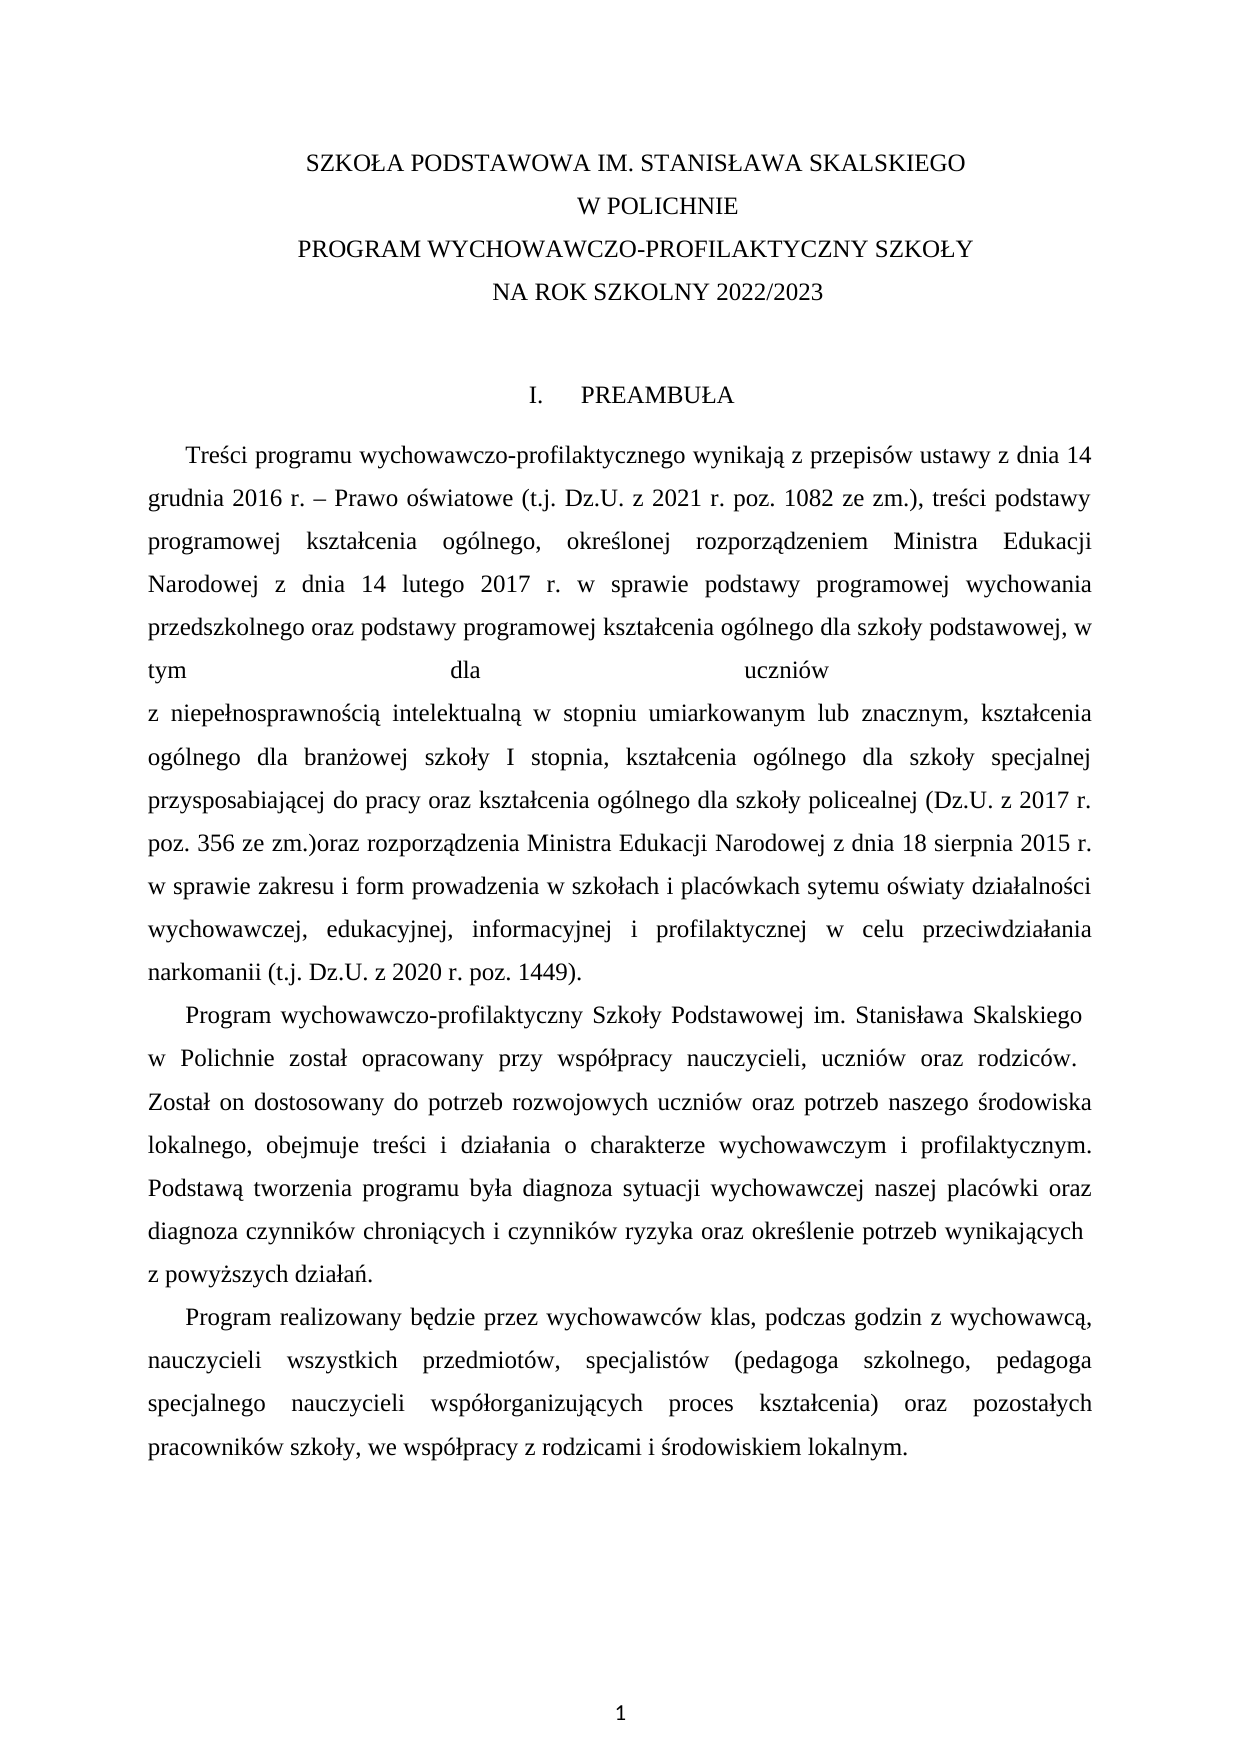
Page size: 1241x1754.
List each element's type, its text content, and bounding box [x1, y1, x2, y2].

text Program wychowawczo-profilaktyczny Szkoły Podstawowej im. Stanisława Skalskiego w Polichnie został opracowany przy współpracy nauczycieli, uczniów oraz rodziców. Został on dostosowany do potrzeb rozwojowych uczniów oraz potrzeb naszego środowiska lokalnego, obejmuje treści i działania o charakterze wychowawczym i profilaktycznym. Podstawą tworzenia programu była diagnoza sytuacji wychowawczej naszej placówki oraz diagnoza czynników chroniących i czynników ryzyka oraz określenie potrzeb wynikających z powyższych działań. [148, 1000, 1093, 1288]
text Treści programu wychowawczo-profilaktycznego wynikają z przepisów ustawy z dnia 14 grudnia 2016 r. – Prawo oświatowe (t.j. Dz.U. z 2021 r. poz. 1082 ze zm.), treści podstawy programowej kształcenia ogólnego, określonej rozporządzeniem Ministra Edukacji Narodowej z dnia 14 lutego 2017 r. w sprawie podstawy programowej wychowania przedszkolnego oraz podstawy programowej kształcenia ogólnego dla szkoły podstawowej, w tym dla uczniów z niepełnosprawnością intelektualną w stopniu umiarkowanym lub znacznym, kształcenia ogólnego dla branżowej szkoły I stopnia, kształcenia ogólnego dla szkoły specjalnej przysposabiającej do pracy oraz kształcenia ogólnego dla szkoły policealnej (Dz.U. z 2017 r. poz. 356 ze zm.)oraz rozporządzenia Ministra Edukacji Narodowej z dnia 18 sierpnia 2015 r. w sprawie zakresu i form prowadzenia w szkołach i placówkach sytemu oświaty działalności wychowawczej, edukacyjnej, informacyjnej i profilaktycznej w celu przeciwdziałania narkomanii (t.j. Dz.U. z 2020 r. poz. 1449). [148, 440, 1093, 986]
list PREAMBUŁA [185, 380, 1093, 409]
text SZKOŁA PODSTAWOWA IM. STANISŁAWA SKALSKIEGO W POLICHNIE [185, 148, 1093, 219]
text PROGRAM WYCHOWAWCZO-PROFILAKTYCZNY SZKOŁY NA ROK SZKOLNY 2022/2023 [185, 234, 1093, 306]
text Program realizowany będzie przez wychowawców klas, podczas godzin z wychowawcą, nauczycieli wszystkich przedmiotów, specjalistów (pedagoga szkolnego, pedagoga specjalnego nauczycieli współorganizujących proces kształcenia) oraz pozostałych pracowników szkoły, we współpracy z rodzicami i środowiskiem lokalnym. [148, 1302, 1093, 1460]
